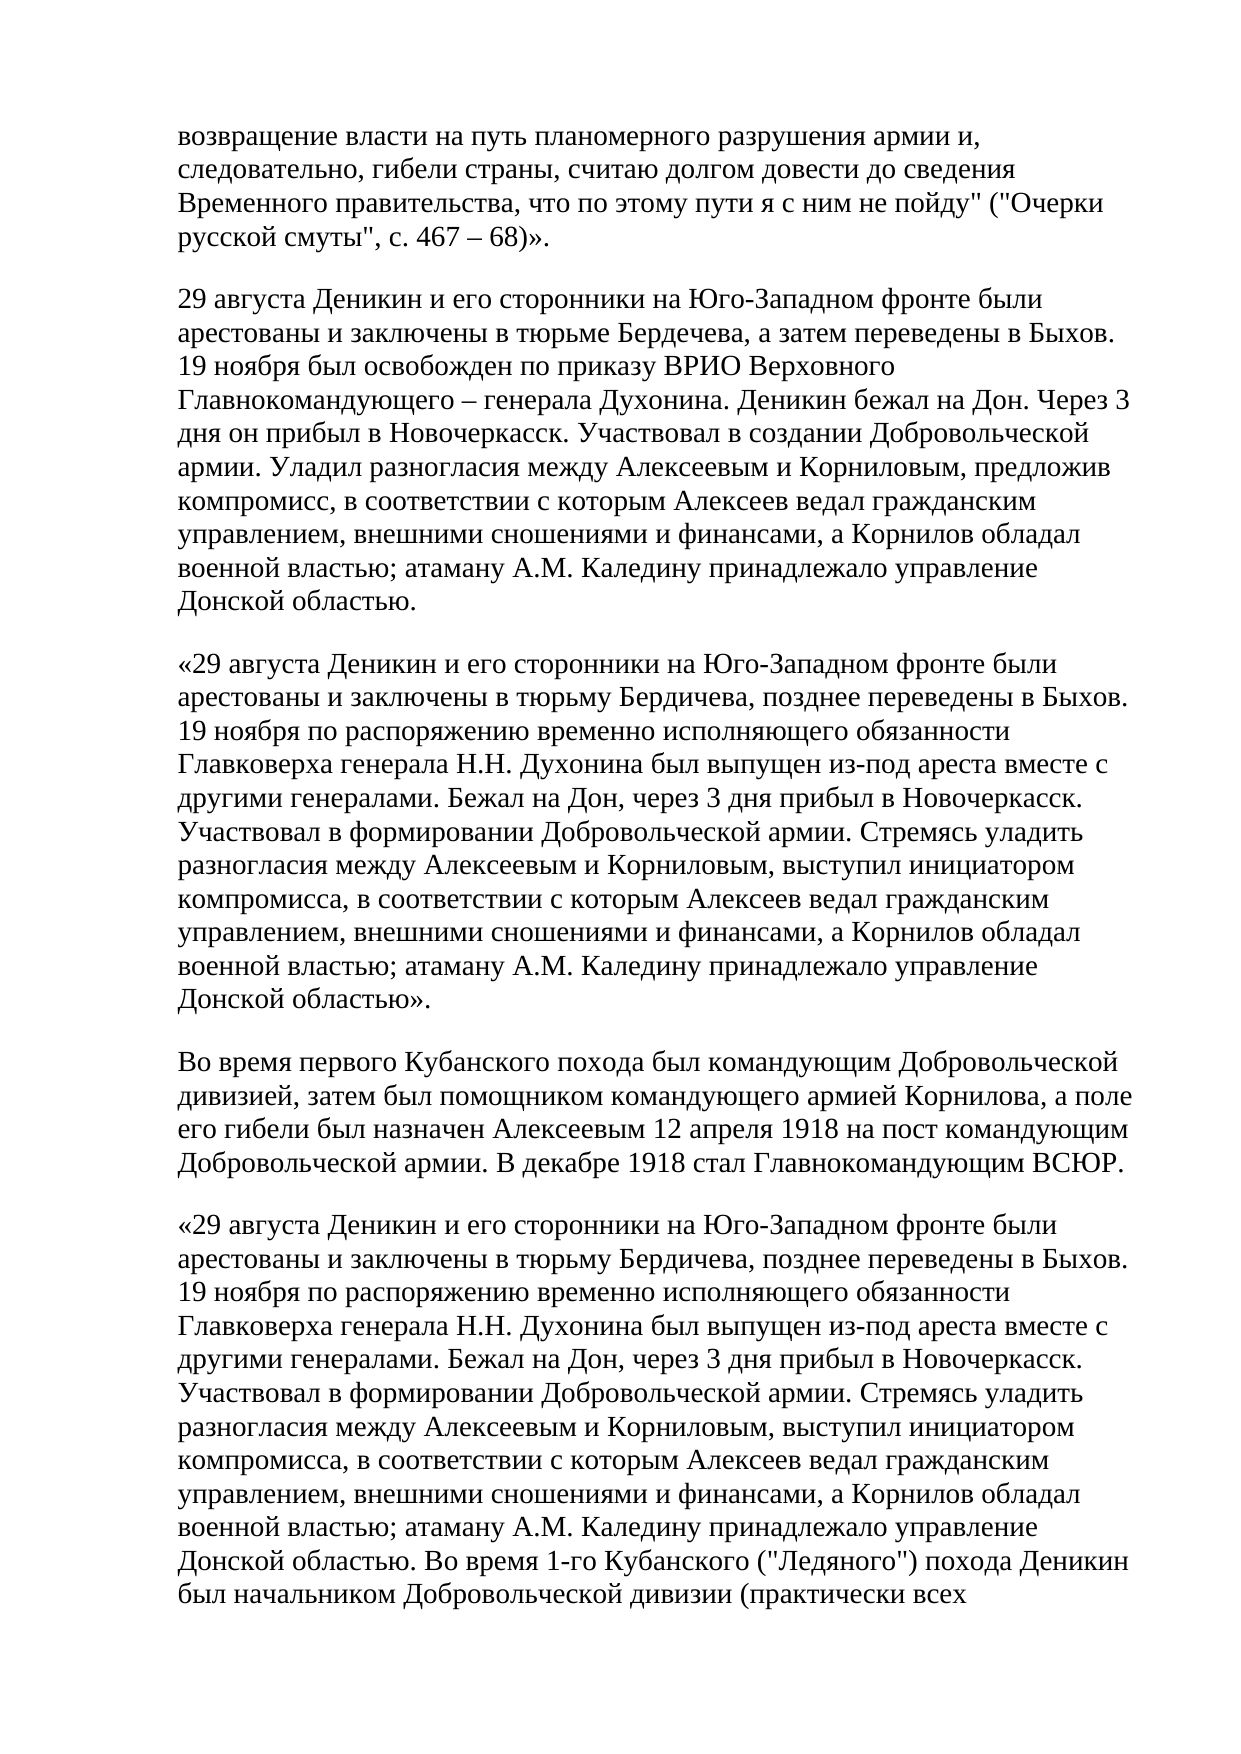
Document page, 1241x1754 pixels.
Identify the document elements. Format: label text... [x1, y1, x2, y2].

text «29 августа Деникин и его сторонники на Юго-Западном фронте были арестованы и заключены в тюрьму Бердичева, позднее переведены в Быхов. 19 ноября по распоряжению временно исполняющего обязанности Главковерха генерала Н.Н. Духонина был выпущен из-под ареста вместе с другими генералами. Бежал на Дон, через 3 дня прибыл в Новочеркасск. Участвовал в формировании Добровольческой армии. Стремясь уладить разногласия между Алексеевым и Корниловым, выступил инициатором компромисса, в соответствии с которым Алексеев ведал гражданским управлением, внешними сношениями и финансами, а Корнилов обладал военной властью; атаману А.М. Каледину принадлежало управление Донской областью». [177, 646, 1152, 1015]
text 29 августа Деникин и его сторонники на Юго-Западном фронте были арестованы и заключены в тюрьме Бердечева, а затем переведены в Быхов. 19 ноября был освобожден по приказу ВРИО Верховного Главнокомандующего – генерала Духонина. Деникин бежал на Дон. Через 3 дня он прибыл в Новочеркасск. Участвовал в создании Добровольческой армии. Уладил разногласия между Алексеевым и Корниловым, предложив компромисс, в соответствии с которым Алексеев ведал гражданским управлением, внешними сношениями и финансами, а Корнилов обладал военной властью; атаману А.М. Каледину принадлежало управление Донской областью. [177, 281, 1152, 617]
text Во время первого Кубанского похода был командующим Добровольческой дивизией, затем был помощником командующего армией Корнилова, а поле его гибели был назначен Алексеевым 12 апреля 1918 на пост командующим Добровольческой армии. В декабре 1918 стал Главнокомандующим ВСЮР. [177, 1044, 1152, 1178]
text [177, 1207, 1152, 1610]
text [177, 118, 1152, 252]
